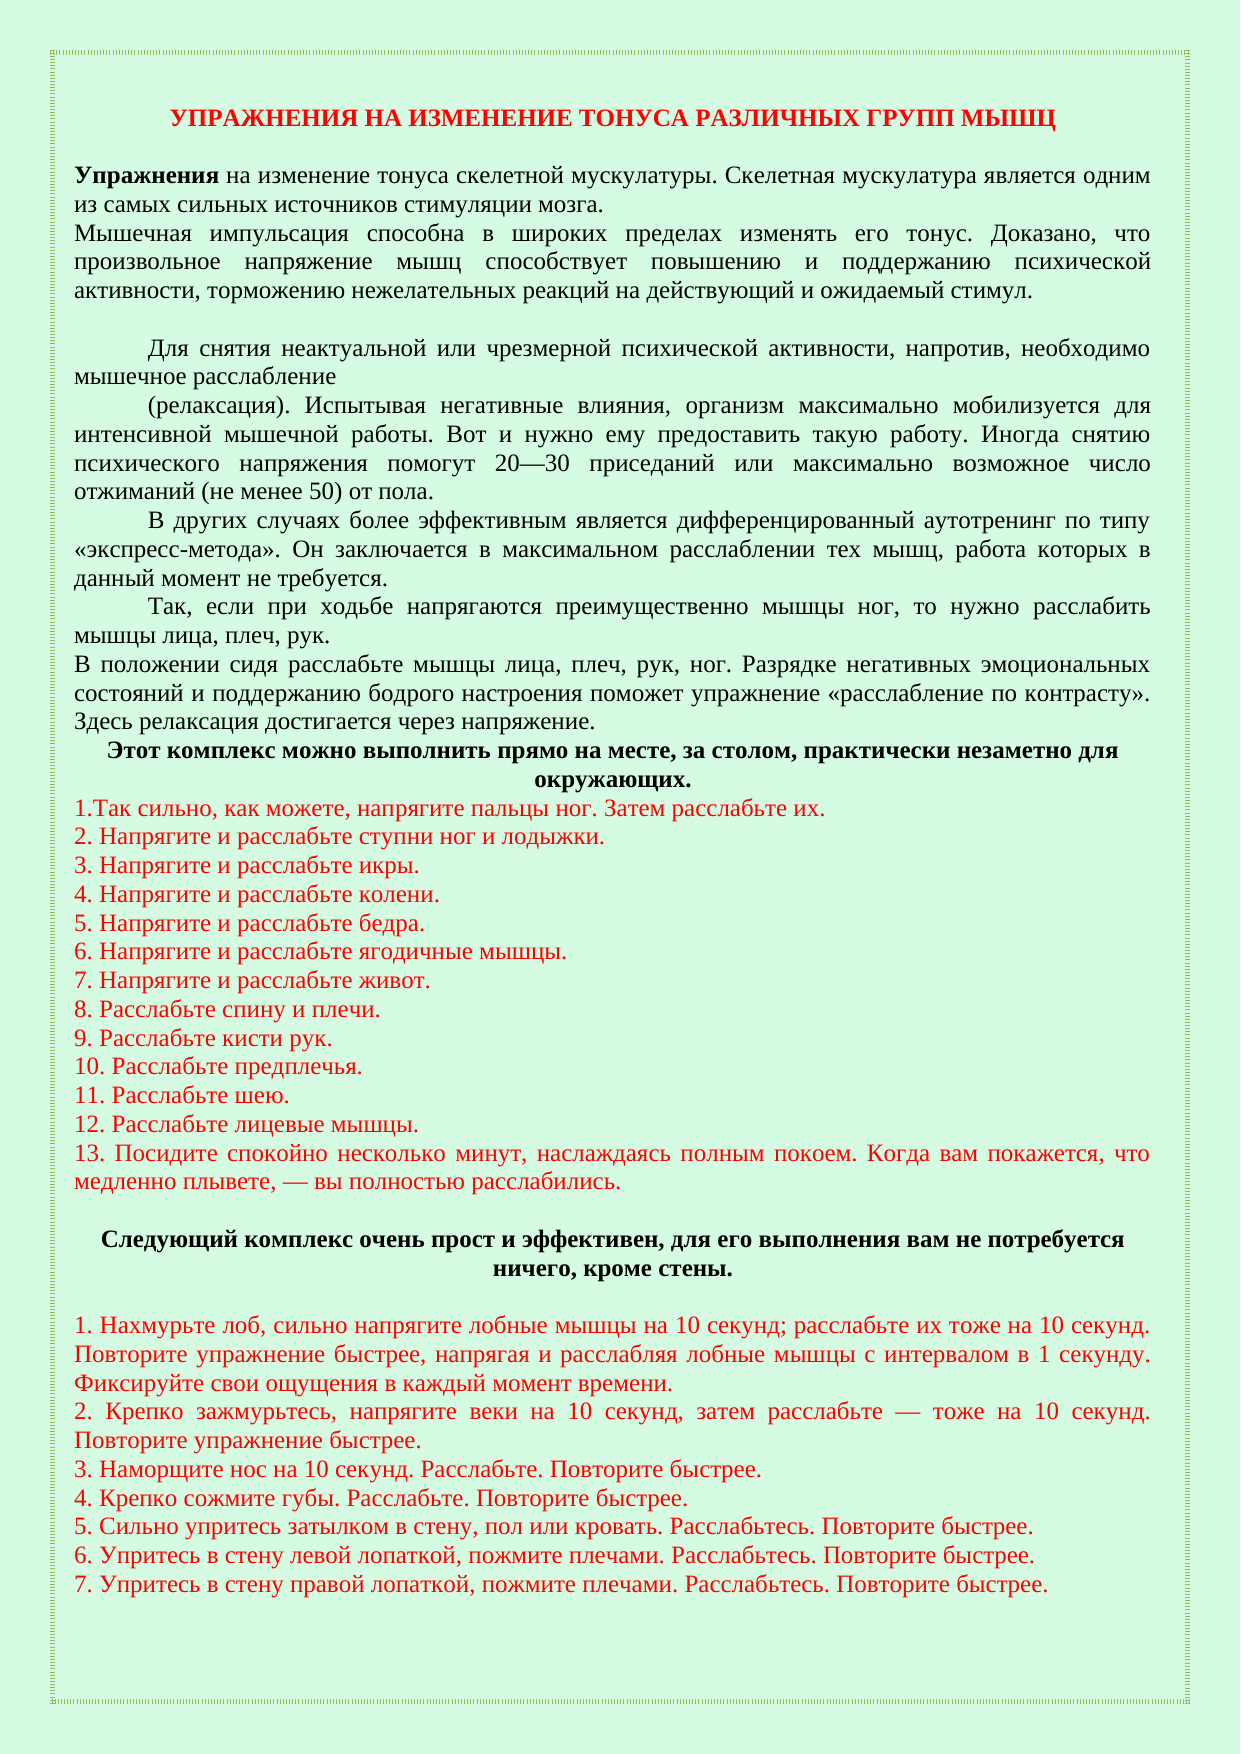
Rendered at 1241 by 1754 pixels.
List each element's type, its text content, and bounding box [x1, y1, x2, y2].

text 11. Расслабьте шею. [74, 1080, 1152, 1109]
text Упражнения на изменение тонуса скелетной мускулатуры. Скелетная мускулатура является одним из самых сильных источников стимуляции мозга. [74, 160, 1152, 218]
text Этот комплекс можно выполнить прямо на месте, за столом, практически незаметно для окружающих. [74, 735, 1152, 793]
text 8. Расслабьте спину и плечи. [74, 994, 1152, 1023]
text 4. Напрягите и расслабьте колени. [74, 879, 1152, 908]
text 5. Напрягите и расслабьте бедра. [74, 908, 1152, 936]
text 4. Крепко сожмите губы. Расслабьте. Повторите быстрее. [74, 1483, 1152, 1511]
text 1. Нахмурьте лоб, сильно напрягите лобные мышцы на 10 секунд; расслабьте их тоже на 10 секунд. Повторите упражнение быстрее, напрягая и расслабляя лобные мышцы с интервалом в 1 секунду. Фиксируйте свои ощущения в каждый момент времени. [74, 1310, 1152, 1396]
text 6. Упритесь в стену левой лопаткой, пожмите плечами. Расслабьтесь. Повторите быстрее. [74, 1540, 1152, 1569]
text 2. Напрягите и расслабьте ступни ног и лодыжки. [74, 821, 1152, 850]
text 7. Упритесь в стену правой лопаткой, пожмите плечами. Расслабьтесь. Повторите быстрее. [74, 1569, 1152, 1598]
text 2. Крепко зажмурьтесь, напрягите веки на 10 секунд, затем расслабьте — тоже на 10 секунд. Повторите упражнение быстрее. [74, 1396, 1152, 1454]
text В положении сидя расслабьте мышцы лица, плеч, рук, ног. Разрядке негативных эмоциональных состояний и поддержанию бодрого настроения поможет упражнение «расслабление по контрасту». Здесь релаксация достигается через напряжение. [74, 649, 1152, 735]
text 3. Наморщите нос на 10 секунд. Расслабьте. Повторите быстрее. [74, 1454, 1152, 1483]
text В других случаях более эффективным является дифференцированный аутотренинг по типу «экспресс-метода». Он заключается в максимальном расслаблении тех мышц, работа которых в данный момент не требуется. [74, 505, 1152, 591]
text 3. Напрягите и расслабьте икры. [74, 850, 1152, 879]
text Мышечная импульсация способна в широких пределах изменять его тонус. Доказано, что произвольное напряжение мышц способствует повышению и поддержанию психической активности, торможению нежелательных реакций на действующий и ожидаемый стимул. [74, 218, 1152, 304]
text 7. Напрягите и расслабьте живот. [74, 965, 1152, 994]
text 13. Посидите спокойно несколько минут, наслаждаясь полным покоем. Когда вам покажется, что медленно плывете, — вы полностью расслабились. [74, 1138, 1152, 1195]
text Следующий комплекс очень прост и эффективен, для его выполнения вам не потребуется ничего, кроме стены. [74, 1224, 1152, 1281]
text Для снятия неактуальной или чрезмерной психической активности, напротив, необходимо мышечное расслабление [74, 333, 1152, 390]
text 6. Напрягите и расслабьте ягодичные мышцы. [74, 936, 1152, 965]
text 1.Так сильно, как можете, напрягите пальцы ног. Затем расслабьте их. [74, 793, 1152, 821]
text 10. Расслабьте предплечья. [74, 1051, 1152, 1080]
text 5. Сильно упритесь затылком в стену, пол или кровать. Расслабьтесь. Повторите быстрее. [74, 1511, 1152, 1540]
text УПРАЖНЕНИЯ НА ИЗМЕНЕНИЕ ТОНУСА РАЗЛИЧНЫХ ГРУПП МЫШЦ [74, 103, 1152, 131]
text (релаксация). Испытывая негативные влияния, организм максимально мобилизуется для интенсивной мышечной работы. Вот и нужно ему предоставить такую работу. Иногда снятию психического напряжения помогут 20—30 приседаний или максимально возможное число отжиманий (не менее 50) от пола. [74, 390, 1152, 505]
text 12. Расслабьте лицевые мышцы. [74, 1109, 1152, 1138]
text 9. Расслабьте кисти рук. [74, 1023, 1152, 1051]
text Так, если при ходьбе напрягаются преимущественно мышцы ног, то нужно расслабить мышцы лица, плеч, рук. [74, 591, 1152, 649]
